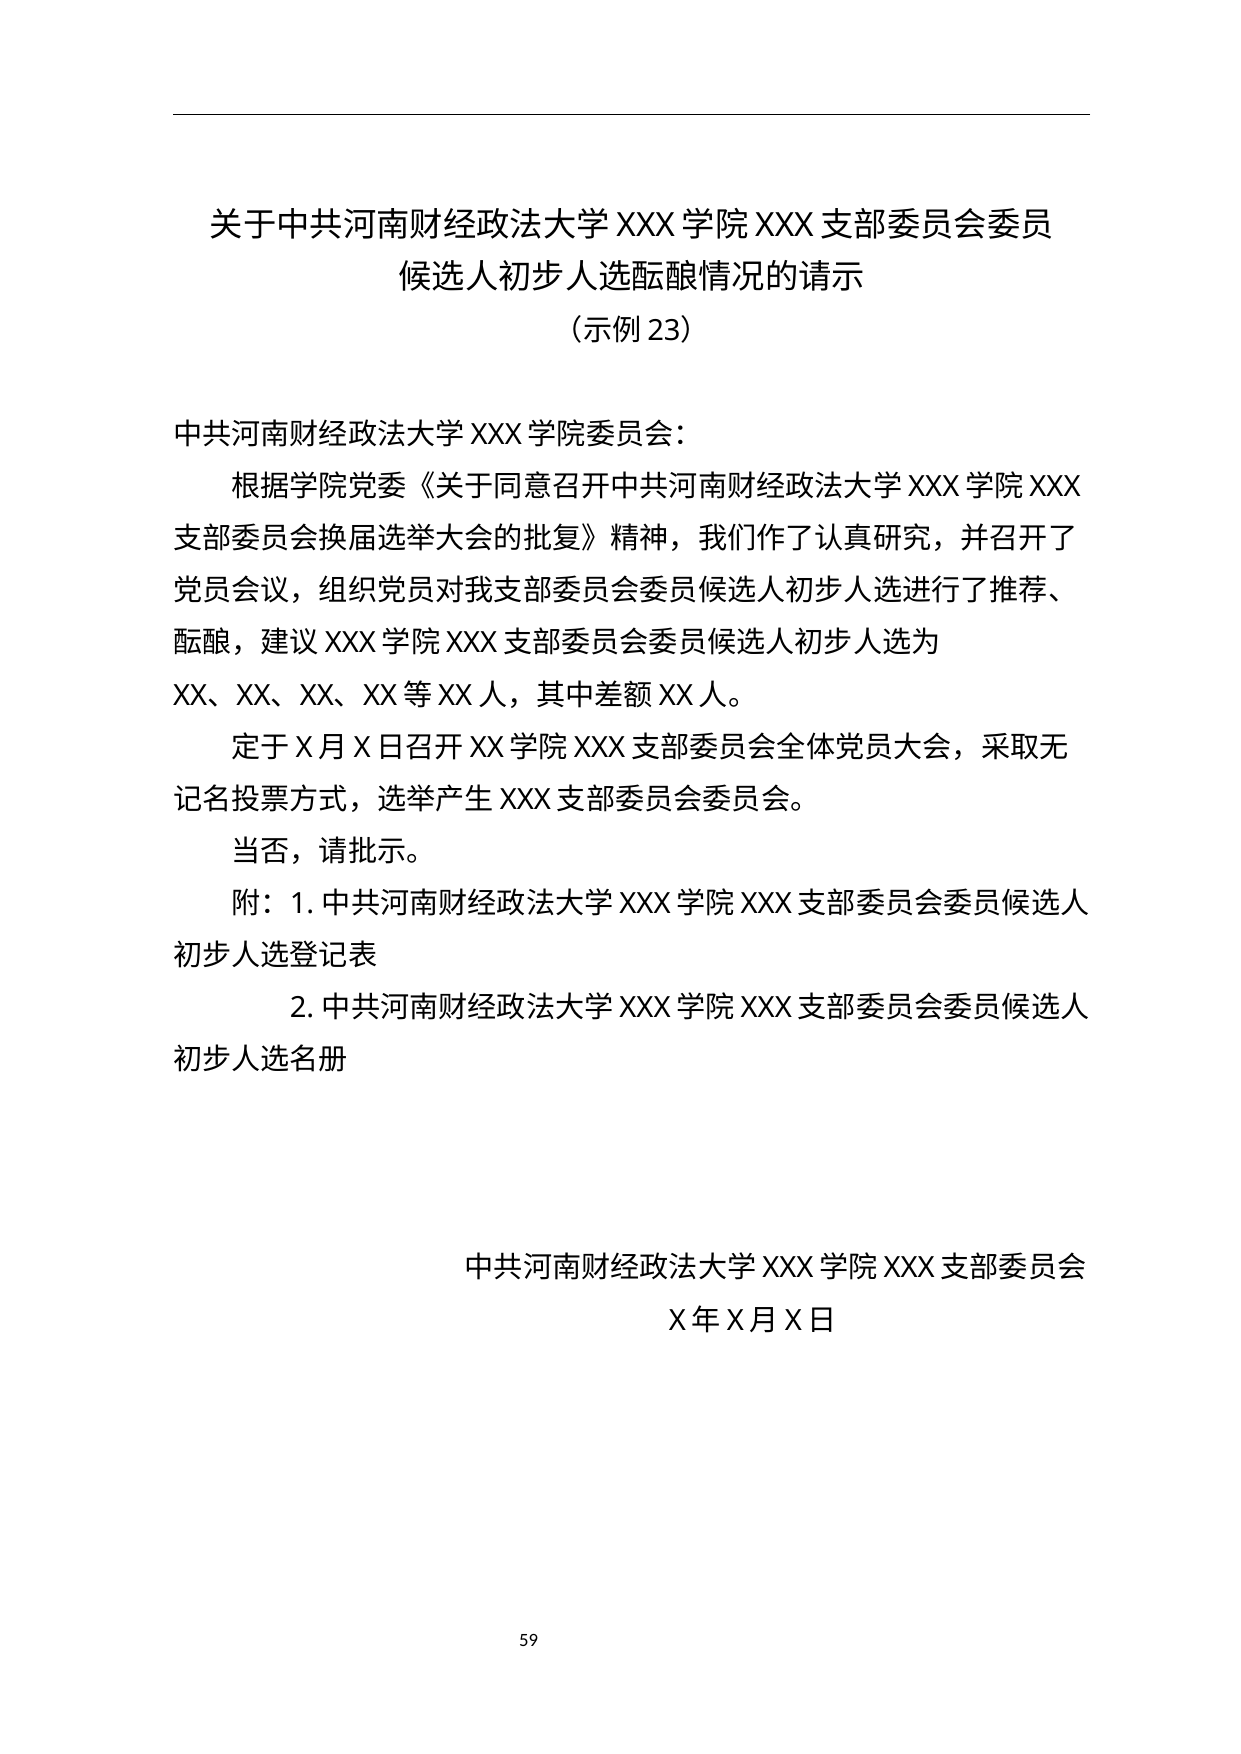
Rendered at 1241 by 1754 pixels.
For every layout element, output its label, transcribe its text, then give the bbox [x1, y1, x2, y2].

text 定于X月X日召开XX学院XXX支部委员会全体党员大会，采取无记名投票方式，选举产生XXX支部委员会委员会。 [173, 715, 1090, 819]
text 附：1. 中共河南财经政法大学XXX学院XXX支部委员会委员候选人初步人选登记表 [173, 872, 1090, 976]
text 根据学院党委《关于同意召开中共河南财经政法大学XXX学院XXX支部委员会换届选举大会的批复》精神，我们作了认真研究，并召开了党员会议，组织党员对我支部委员会委员候选人初步人选进行了推荐、酝酿，建议XXX学院XXX支部委员会委员候选人初步人选为XX、XX、XX、XX等XX人，其中差额XX人。 [173, 455, 1090, 715]
text 当否，请批示。 [173, 819, 1090, 872]
text （示例23） [173, 299, 1090, 351]
text 候选人初步人选酝酿情况的请示 [173, 247, 1090, 299]
text 2. 中共河南财经政法大学XXX学院XXX支部委员会委员候选人初步人选名册 [173, 976, 1090, 1080]
text 中共河南财经政法大学XXX学院XXX支部委员会 X年X月X日 [464, 1236, 1090, 1340]
text 关于中共河南财经政法大学XXX学院XXX支部委员会委员 [173, 194, 1090, 247]
text 中共河南财经政法大学XXX学院委员会： [173, 403, 1090, 455]
